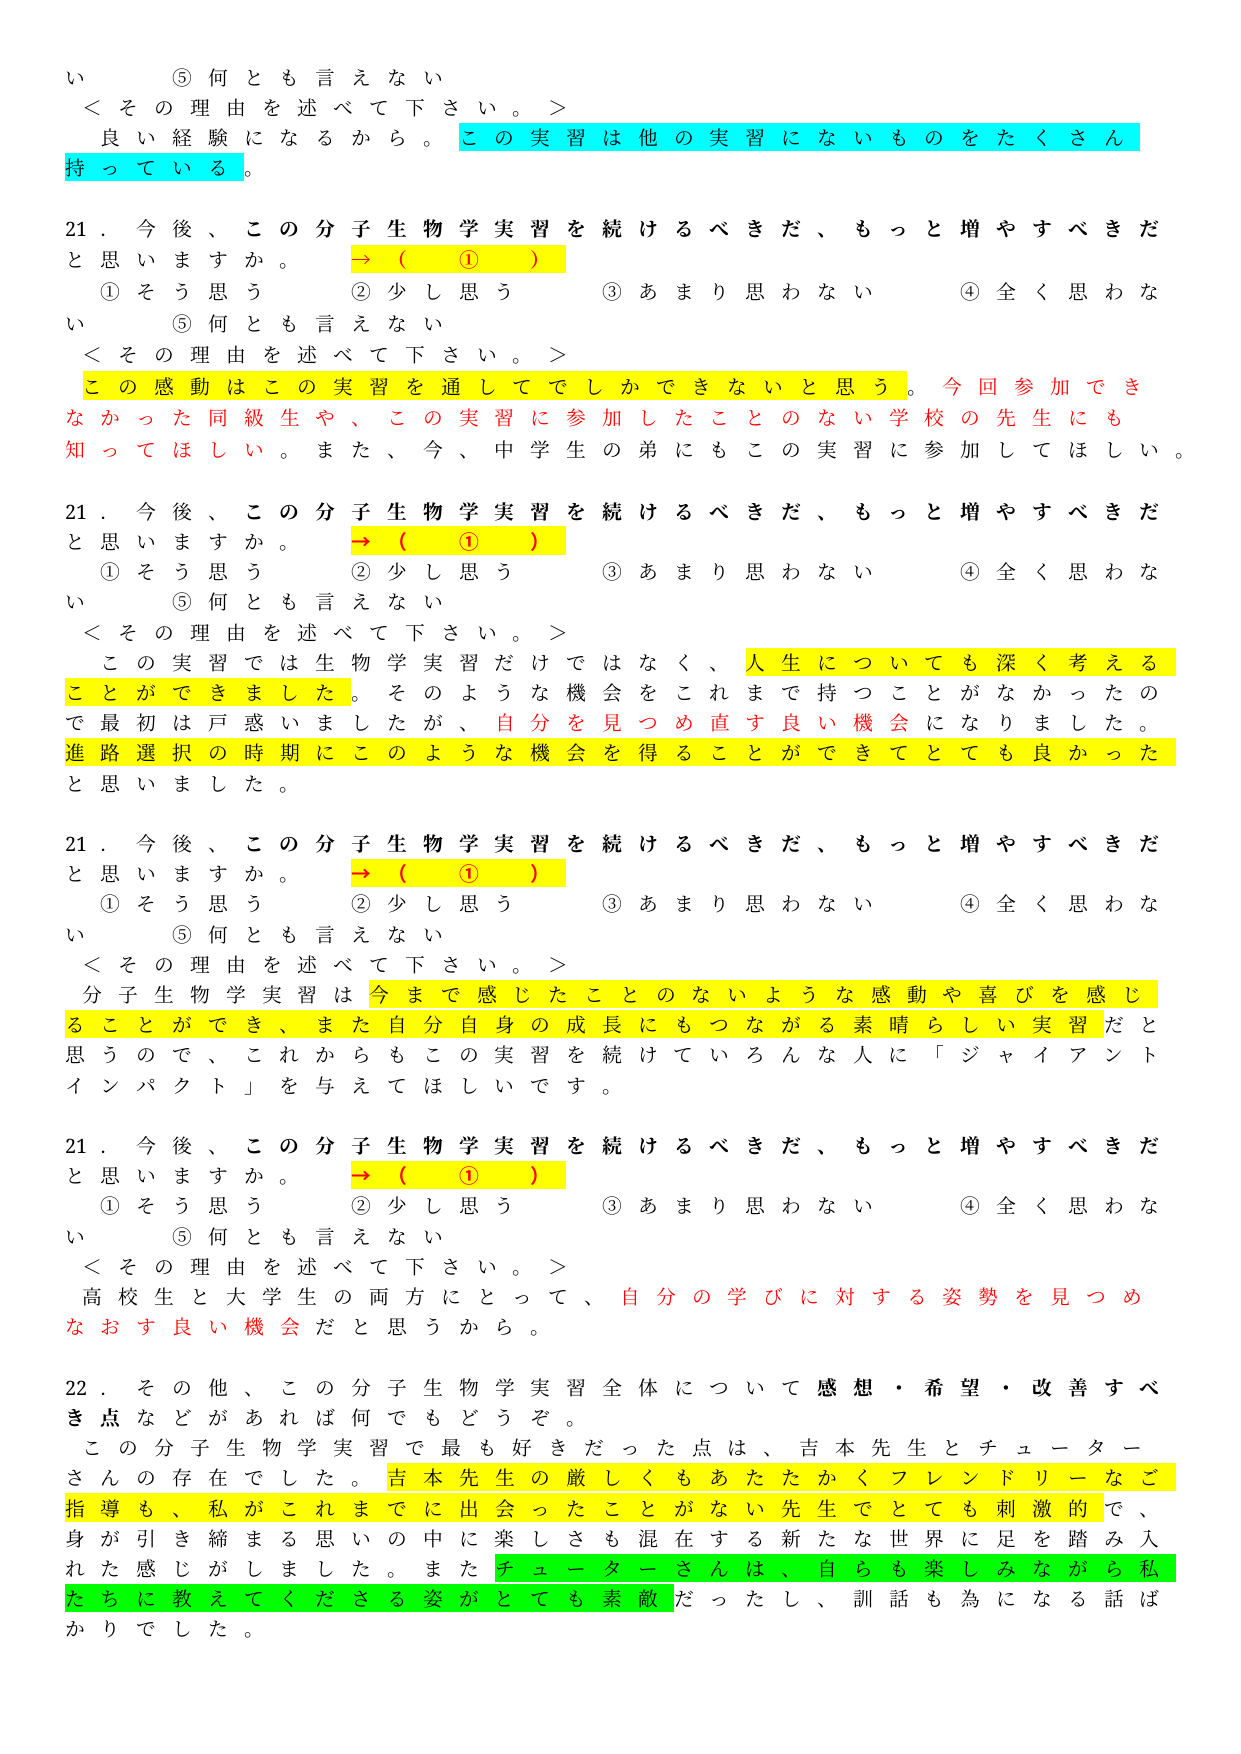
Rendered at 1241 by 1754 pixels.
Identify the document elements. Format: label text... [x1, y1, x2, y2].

text この実習では生物学実習だけではなく、人生についても深く考えることができました。そのような機会をこれまで持つことがなかったので最初は戸惑いましたが、自分を見つめ直す良い機会になりました。進路選択の時期にこのような機会を得ることができてとても良かったと思いました。 [65, 647, 1176, 738]
text ①そう思う ②少し思う ③あまり思わない ④全く思わない ⑤何とも言えない [65, 888, 1176, 949]
text ＜その理由を述べて下さい。＞ [65, 949, 1176, 979]
text 21．今後、この分子生物学実習を続けるべきだ、もっと増やすべきだと思いますか。 →（ ① ） [65, 212, 1176, 274]
text ＜その理由を述べて下さい。＞ [65, 616, 1176, 647]
text ①そう思う ②少し思う ③あまり思わない ④全く思わない ⑤何とも言えない [65, 1190, 1176, 1251]
text 分子生物学実習は今まで感じたことのないような感動や喜びを感じることができ、また自分自身の成長にもつながる素晴らしい実習だと思うので、これからもこの実習を続けていろんな人に「ジャイアントインパクト」を与えてほしいです。 [65, 979, 1176, 1100]
text 21．今後、この分子生物学実習を続けるべきだ、もっと増やすべきだと思いますか。 →（ ① ） [65, 1130, 1176, 1190]
text ＜その理由を述べて下さい。＞ [65, 1251, 1176, 1281]
text ①そう思う ②少し思う ③あまり思わない ④全く思わない ⑤何とも言えない [65, 556, 1176, 616]
text ＜その理由を述べて下さい。＞ [65, 339, 1176, 369]
text この感動はこの実習を通してでしかできないと思う。今回参加できなかった同級生や、この実習に参加したことのない学校の先生にも知ってほしい。また、今、中学生の弟にもこの実習に参加してほしい。 [65, 370, 1176, 464]
text この実習では生物学実習だけではなく、人生についても深く考えることができました。そのような機会をこれまで持つことがなかったので最初は戸惑いましたが、自分を見つめ直す良い機会になりました。進路選択の時期にこのような機会を得ることができてとても良かったと思いました。 [65, 766, 1176, 798]
text 高校生と大学生の両方にとって、自分の学びに対する姿勢を見つめなおす良い機会だと思うから。 [65, 1281, 1176, 1341]
text 21．今後、この分子生物学実習を続けるべきだ、もっと増やすべきだと思いますか。 →（ ➀ ） [65, 828, 1176, 888]
text 21．今後、この分子生物学実習を続けるべきだ、もっと増やすべきだと思いますか。 →（ ① ） [65, 496, 1176, 556]
text この分子生物学実習で最も好きだった点は、吉本先生とチューターさんの存在でした。吉本先生の厳しくもあたたかくフレンドリーなご指導も、私がこれまでに出会ったことがない先生でとても刺激的で、身が引き締まる思いの中に楽しさも混在する新たな世界に足を踏み入れた感じがしました。またチューターさんは、自らも楽しみながら私たちに教えてくださる姿がとても素敵だったし、訓話も為になる話ばかりでした。 [65, 1432, 1176, 1643]
text 22．その他、この分子生物学実習全体について感想・希望・改善すべき点などがあれば何でもどうぞ。 [65, 1372, 1176, 1432]
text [65, 61, 1176, 92]
text ＜その理由を述べて下さい。＞ [65, 92, 1176, 122]
text 良い経験になるから。この実習は他の実習にないものをたくさん持っている。 [65, 122, 1176, 182]
text ①そう思う ②少し思う ③あまり思わない ④全く思わない ⑤何とも言えない [65, 276, 1176, 337]
